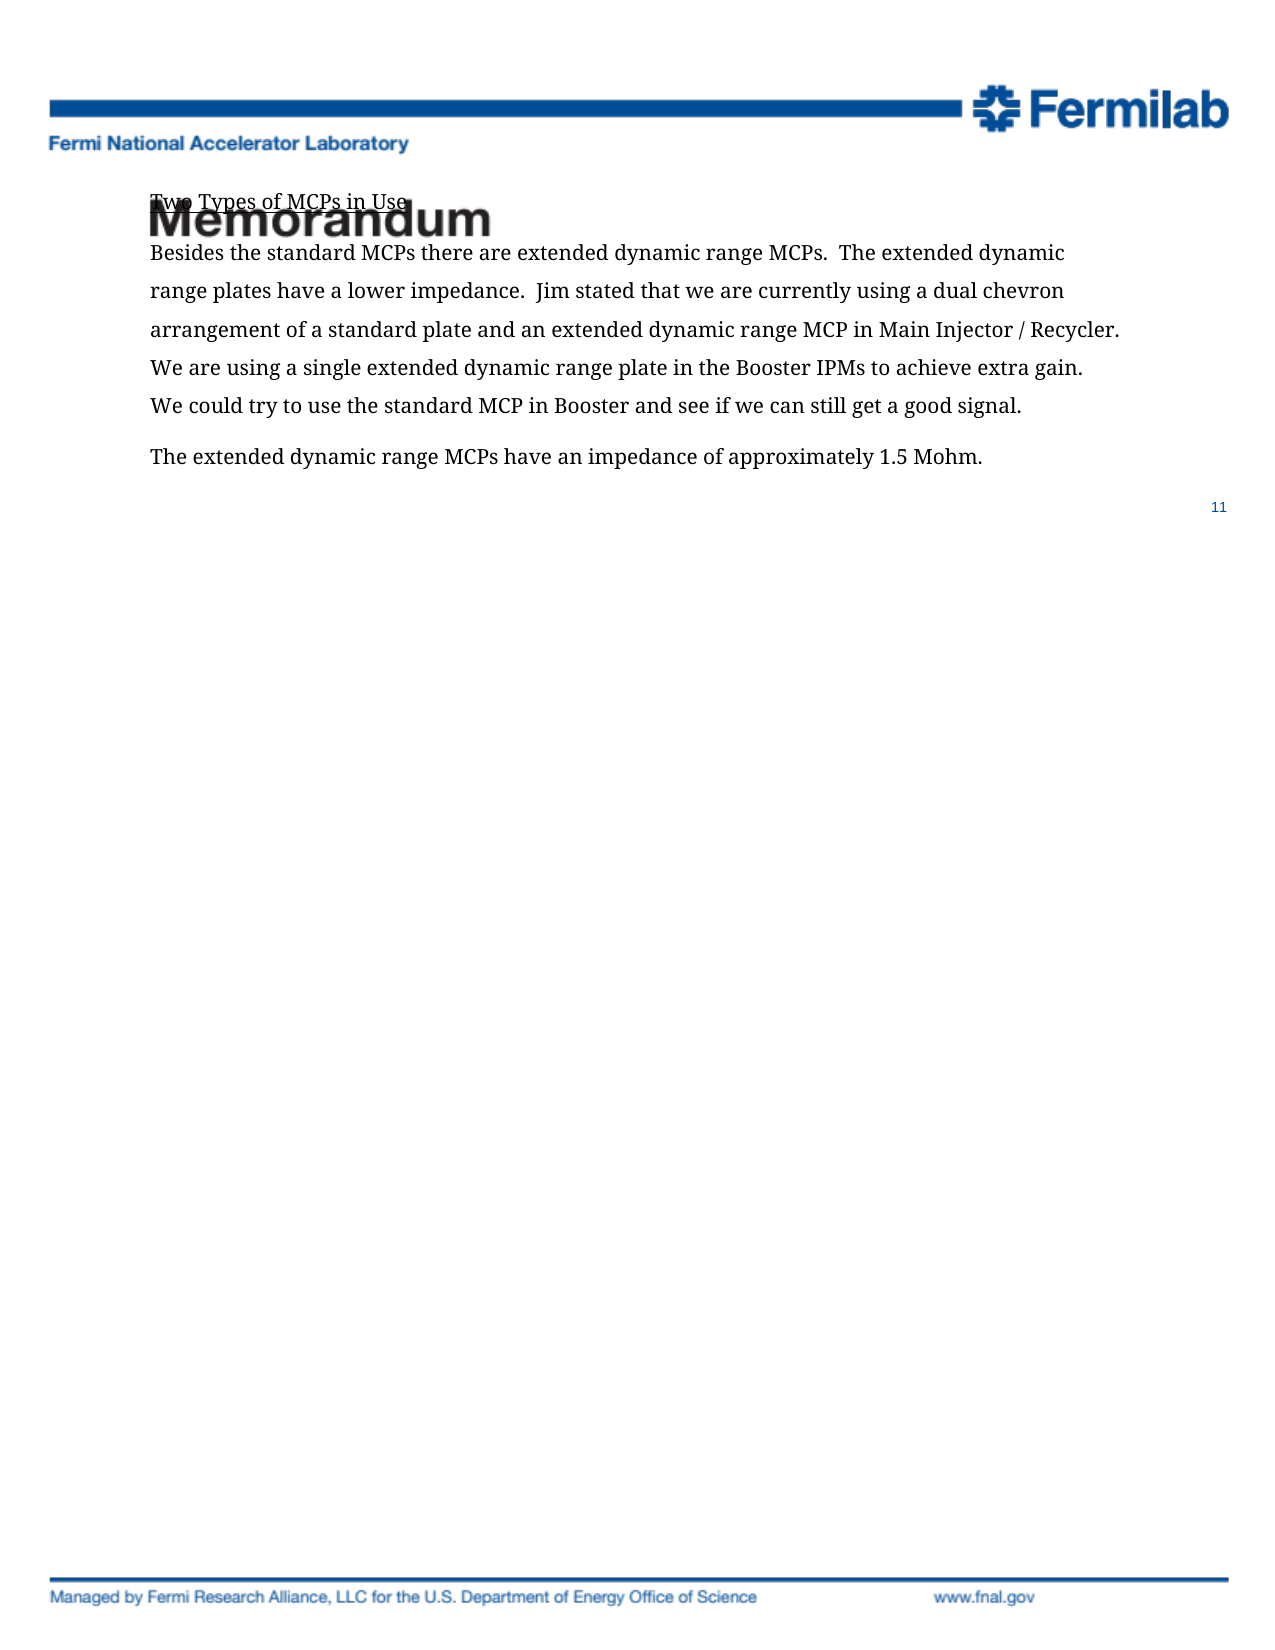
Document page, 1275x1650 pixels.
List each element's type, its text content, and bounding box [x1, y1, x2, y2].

text The extended dynamic range MCPs have an impedance of approximately 1.5 Mohm. [150, 442, 1125, 471]
text Two Types of MCPs in Use [150, 187, 1125, 216]
text Besides the standard MCPs there are extended dynamic range MCPs. The extended dynamic range plates have a lower impedance. Jim stated that we are currently using a dual chevron arrangement of a standard plate and an extended dynamic range MCP in Main Injector / Recycler. We are using a single extended dynamic range plate in the Booster IPMs to achieve extra gain. We could try to use the standard MCP in Booster and see if we can still get a good signal. [150, 238, 1125, 420]
